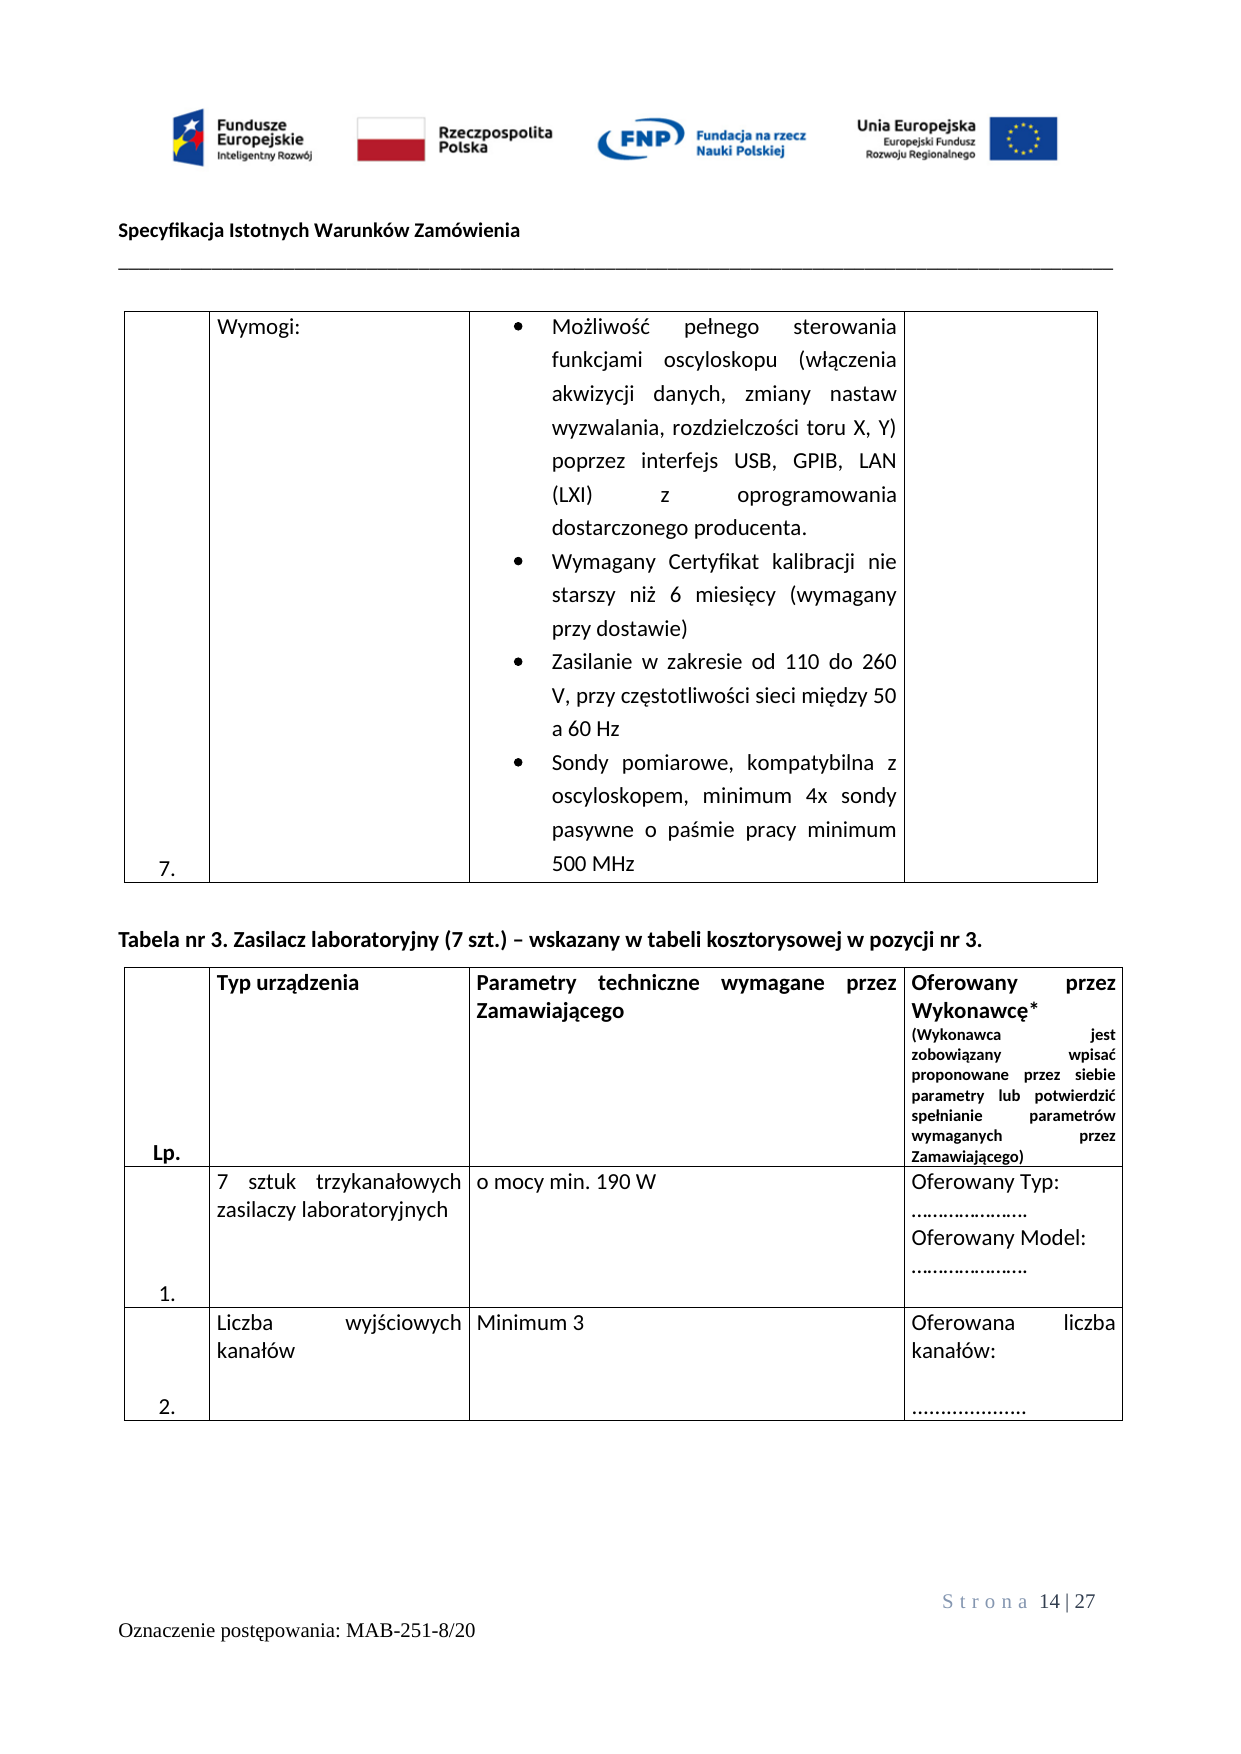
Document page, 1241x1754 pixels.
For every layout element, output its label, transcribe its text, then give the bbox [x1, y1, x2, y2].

table_header Typ urządzenia [210, 968, 469, 1166]
table_cell Minimum 3 [470, 1308, 904, 1420]
table_cell 7. [125, 312, 209, 882]
table_cell 1. [125, 1167, 209, 1307]
table_cell Oferowana liczba kanałów: .................... [905, 1308, 1122, 1420]
table_cell [905, 312, 1097, 882]
text Tabela nr 3. Zasilacz laboratoryjny (7 szt.) – wskazany w tabeli kosztorysowej w pozycji nr 3. [118, 925, 1122, 953]
table_header Oferowany przez Wykonawcę* (Wykonawca jest zobowiązany wpisać proponowane przez siebie parametry lub potwierdzić spełnianie parametrów wymaganych przez Zamawiającego) [905, 968, 1122, 1166]
table_cell Oferowany Typ: …………………. Oferowany Model: …………………. [905, 1167, 1122, 1307]
table_cell Liczba wyjściowych kanałów [210, 1308, 469, 1420]
table_cell 2. [125, 1308, 209, 1420]
picture [118, 73, 1114, 212]
table_cell 7 sztuk trzykanałowych zasilaczy laboratoryjnych [210, 1167, 469, 1307]
table_cell o mocy min. 190 W [470, 1167, 904, 1307]
table_header Parametry techniczne wymagane przez Zamawiającego [470, 968, 904, 1166]
table_cell Wymogi: [210, 312, 469, 882]
table_cell Możliwość pełnego sterowania funkcjami oscyloskopu (włączenia akwizycji danych, zmiany nastaw wyzwalania, rozdzielczości toru X, Y) poprzez interfejs USB, GPIB, LAN (LXI) z oprogramowania dostarczonego producenta. Wymagany Certyfikat kalibracji nie starszy niż 6 miesięcy (wymagany przy dostawie) Zasilanie w zakresie od 110 do 260 V, przy częstotliwości sieci między 50 a 60 Hz Sondy pomiarowe, kompatybilna z oscyloskopem, minimum 4x sondy pasywne o paśmie pracy minimum 500 MHz [470, 312, 904, 882]
table_header Lp. [125, 968, 209, 1166]
